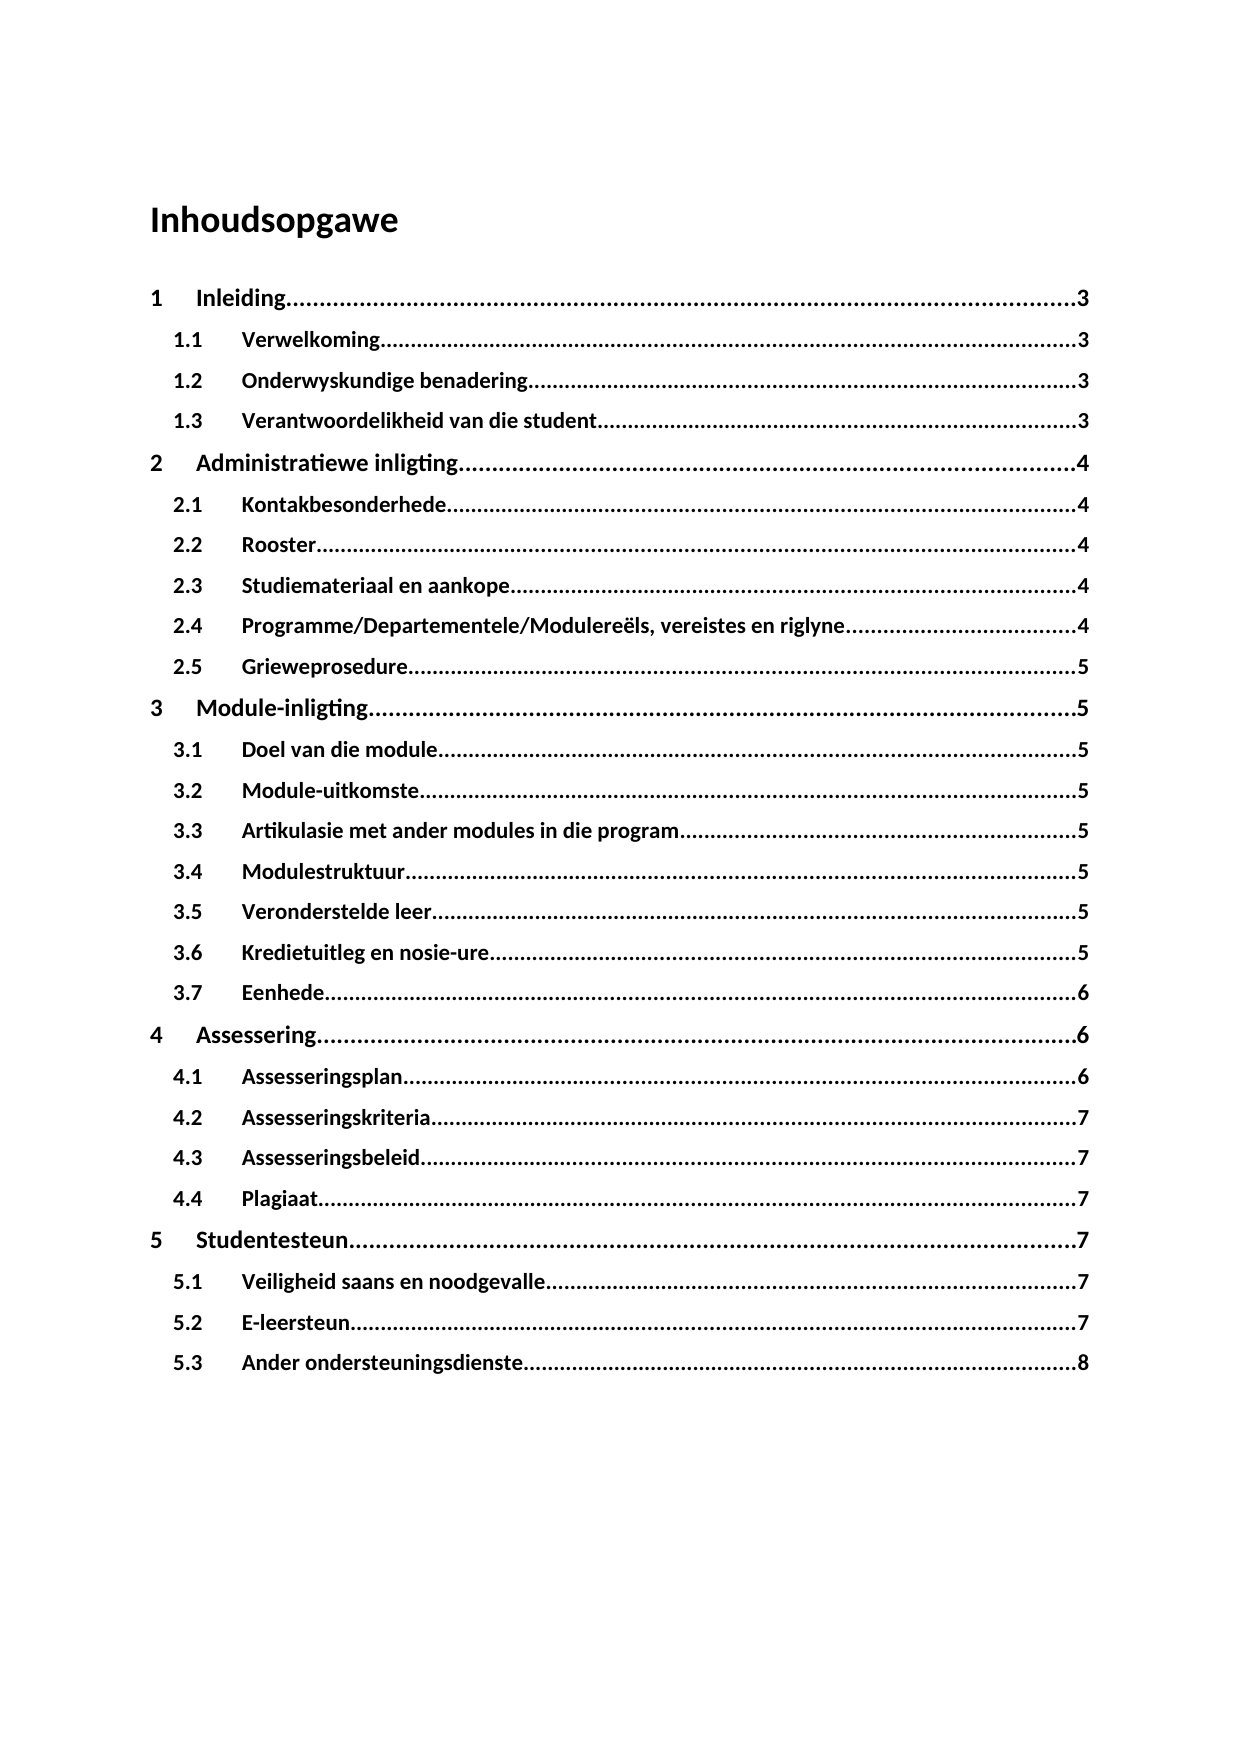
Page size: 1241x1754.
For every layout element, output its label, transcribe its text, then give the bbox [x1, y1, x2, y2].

text 5.1 Veiligheid saans en noodgevalle 7 [173, 1267, 1090, 1295]
text 2.4 Programme/Departementele/Modulereëls, vereistes en riglyne 4 [173, 611, 1090, 639]
text 3 Module-inligting 5 [150, 692, 1090, 723]
text Inhoudsopgawe [150, 196, 1090, 242]
text 4.1 Assesseringsplan 6 [173, 1062, 1090, 1090]
text 1.3 Verantwoordelikheid van die student 3 [173, 406, 1090, 434]
text 1 Inleiding 3 [150, 282, 1090, 313]
text 2.5 Grieweprosedure 5 [173, 652, 1090, 680]
text 4.2 Assesseringskriteria 7 [173, 1103, 1090, 1131]
text 4.3 Assesseringsbeleid 7 [173, 1143, 1090, 1171]
text 3.3 Artikulasie met ander modules in die program 5 [173, 816, 1090, 844]
text 3.4 Modulestruktuur 5 [173, 857, 1090, 885]
text 1.1 Verwelkoming 3 [173, 325, 1090, 353]
text 1.2 Onderwyskundige benadering 3 [173, 366, 1090, 394]
text 3.1 Doel van die module 5 [173, 735, 1090, 763]
text 5.3 Ander ondersteuningsdienste 8 [173, 1348, 1090, 1376]
text 2.3 Studiemateriaal en aankope 4 [173, 571, 1090, 599]
text 3.7 Eenhede 6 [173, 978, 1090, 1007]
text 5 Studentesteun 7 [150, 1224, 1090, 1255]
text 5.2 E-leersteun 7 [173, 1308, 1090, 1336]
text 4.4 Plagiaat 7 [173, 1184, 1090, 1212]
text 3.6 Kredietuitleg en nosie-ure 5 [173, 938, 1090, 966]
text 4 Assessering 6 [150, 1019, 1090, 1049]
text 3.5 Veronderstelde leer 5 [173, 897, 1090, 926]
text 2 Administratiewe inligting 4 [150, 447, 1090, 477]
text 2.1 Kontakbesonderhede 4 [173, 490, 1090, 518]
text 2.2 Rooster 4 [173, 530, 1090, 558]
text 3.2 Module-uitkomste 5 [173, 776, 1090, 804]
